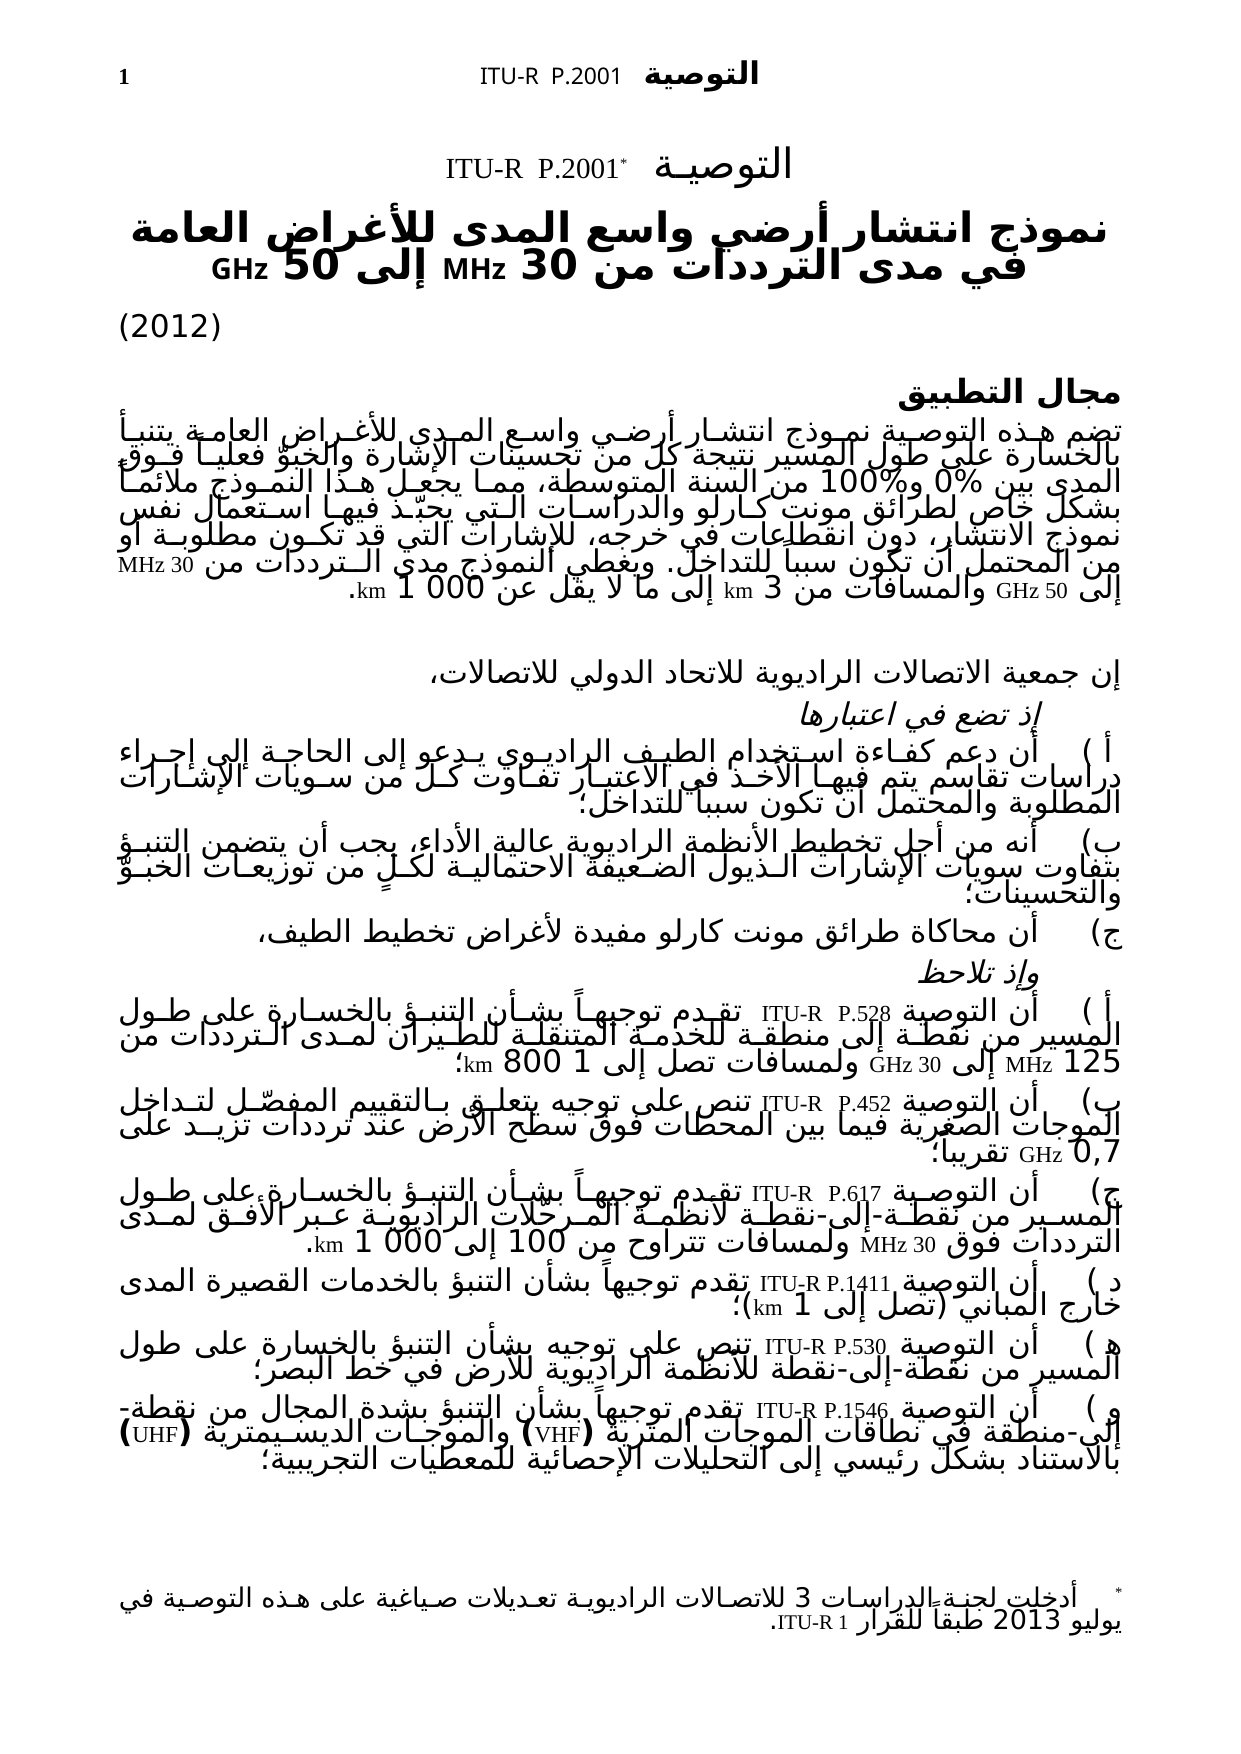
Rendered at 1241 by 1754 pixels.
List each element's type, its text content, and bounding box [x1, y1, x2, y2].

title إن جمعية الاتصالات الراديوية للاتحاد الدولي للاتصالات، [835, 661, 1122, 689]
text وإذ تلاحظ [118, 961, 1039, 989]
subtitle مجال التطبيق [919, 381, 1122, 410]
text أ ) أن التوصية ITU-R P.528 تقدم توجيهاً بشأن التنبؤ بالخسارة على طول المسير من نقطة إلى منطقة للخدمة المتنقلة للطيران لمدى الترددات من 125 MHz إلى GHz 30 ولمسافات تصل إلى 1 800 km؛ [118, 1000, 1122, 1079]
text ج) أن محاكاة طرائق مونت كارلو مفيدة لأغراض تخطيط الطيف، [666, 922, 879, 948]
title إن جمعية الاتصالات الراديوية للاتحاد الدولي للاتصالات، [118, 661, 848, 689]
text تضم هذه التوصية نموذج انتشار أرضي واسع المدى للأغراض العامة يتنبأ بالخسارة على طول المسير نتيجة كل من تحسينات الإشارة والخبوّ فعلياً فوق المدى بين %0 و%100 من السنة المتوسطة، مما يجعل هذا النموذج ملائماً بشكل خاص لطرائق مونت كارلو والدراسات التي يحبّذ فيها استعمال نفس نموذج الانتشار، دون انقطاعات في خرجه، للإشارات التي قد تكون مطلوبة أو من المحتمل أن تكون سبباً للتداخل. ويغطي النموذج مدى الترددات من MHz 30 إلى GHz 50 والمسافات من 3 km إلى ما لا يقل عن 1 000 km. [118, 420, 1122, 606]
title نموذج انتشار أرضي واسع المدى للأغراض العامة في مدى الترددات من 30 MHz إلى 50 GHz [118, 211, 1122, 289]
text ب) أنه من أجل تخطيط الأنظمة الراديوية عالية الأداء، يجب أن يتضمن التنبؤ بتفاوت سويات الإشارات الذيول الضعيفة الاحتمالية لكلٍ من توزيعات الخبوّ والتحسينات؛ [118, 832, 1122, 911]
text التوصيـة ITU-R P.2001 [747, 148, 1122, 186]
text ج) أن التوصية ITU-R P.617 تقدم توجيهاً بشأن التنبؤ بالخسارة على طول المسير من نقطة-إلى-نقطة لأنظمة المرحّلات الراديوية عبر الأفق لمدى الترددات فوق MHz 30 ولمسافات تتراوح من 100 إلى 1 000 km. [118, 1180, 1122, 1259]
text و ) أن التوصية ITU-R P.1546 تقدم توجيهاً بشأن التنبؤ بشدة المجال من نقطة-إلى-منطقة في نطاقات الموجات المترية (VHF) والموجات الديسيمترية (UHF) بالاستناد بشكل رئيسي إلى التحليلات الإحصائية للمعطيات التجريبية؛ [118, 1397, 1122, 1476]
text ج) أن محاكاة طرائق مونت كارلو مفيدة لأغراض تخطيط الطيف، [866, 922, 1122, 948]
text د ) أن التوصية ITU-R P.1411 تقدم توجيهاً بشأن التنبؤ بالخدمات القصيرة المدى خارج المباني (تصل إلى 1 km)؛ [118, 1270, 1122, 1323]
text إذ تضع في اعتبارها [118, 702, 1039, 731]
text ﻫ ) أن التوصية ITU-R P.530 تنص على توجيه بشأن التنبؤ بالخسارة على طول المسير من نقطة-إلى-نقطة للأنظمة الراديوية للأرض في خط البصر؛ [622, 1333, 1122, 1386]
text ﻫ ) أن التوصية ITU-R P.530 تنص على توجيه بشأن التنبؤ بالخسارة على طول المسير من نقطة-إلى-نقطة للأنظمة الراديوية للأرض في خط البصر؛ [118, 1333, 658, 1386]
text ب) أن التوصية ITU-R P.452 تنص على توجيه يتعلق بالتقييم المفصّل لتداخل الموجات الصغرية فيما بين المحطات فوق سطح الأرض عند ترددات تزيد على 0,7 GHz تقريباً؛ [118, 1090, 1122, 1169]
text (2012) [118, 314, 1122, 343]
text أ ) أن دعم كفاءة استخدام الطيف الراديوي يدعو إلى الحاجة إلى إجراء دراسات تقاسم يتم فيها الأخذ في الاعتبار تفاوت كل من سويات الإشارات المطلوبة والمحتمل أن تكون سبباً للتداخل؛ [118, 742, 1122, 821]
text ج) أن محاكاة طرائق مونت كارلو مفيدة لأغراض تخطيط الطيف، [118, 922, 677, 948]
subtitle مجال التطبيق [118, 381, 959, 410]
text التوصيـة ITU-R P.2001 [118, 148, 775, 186]
